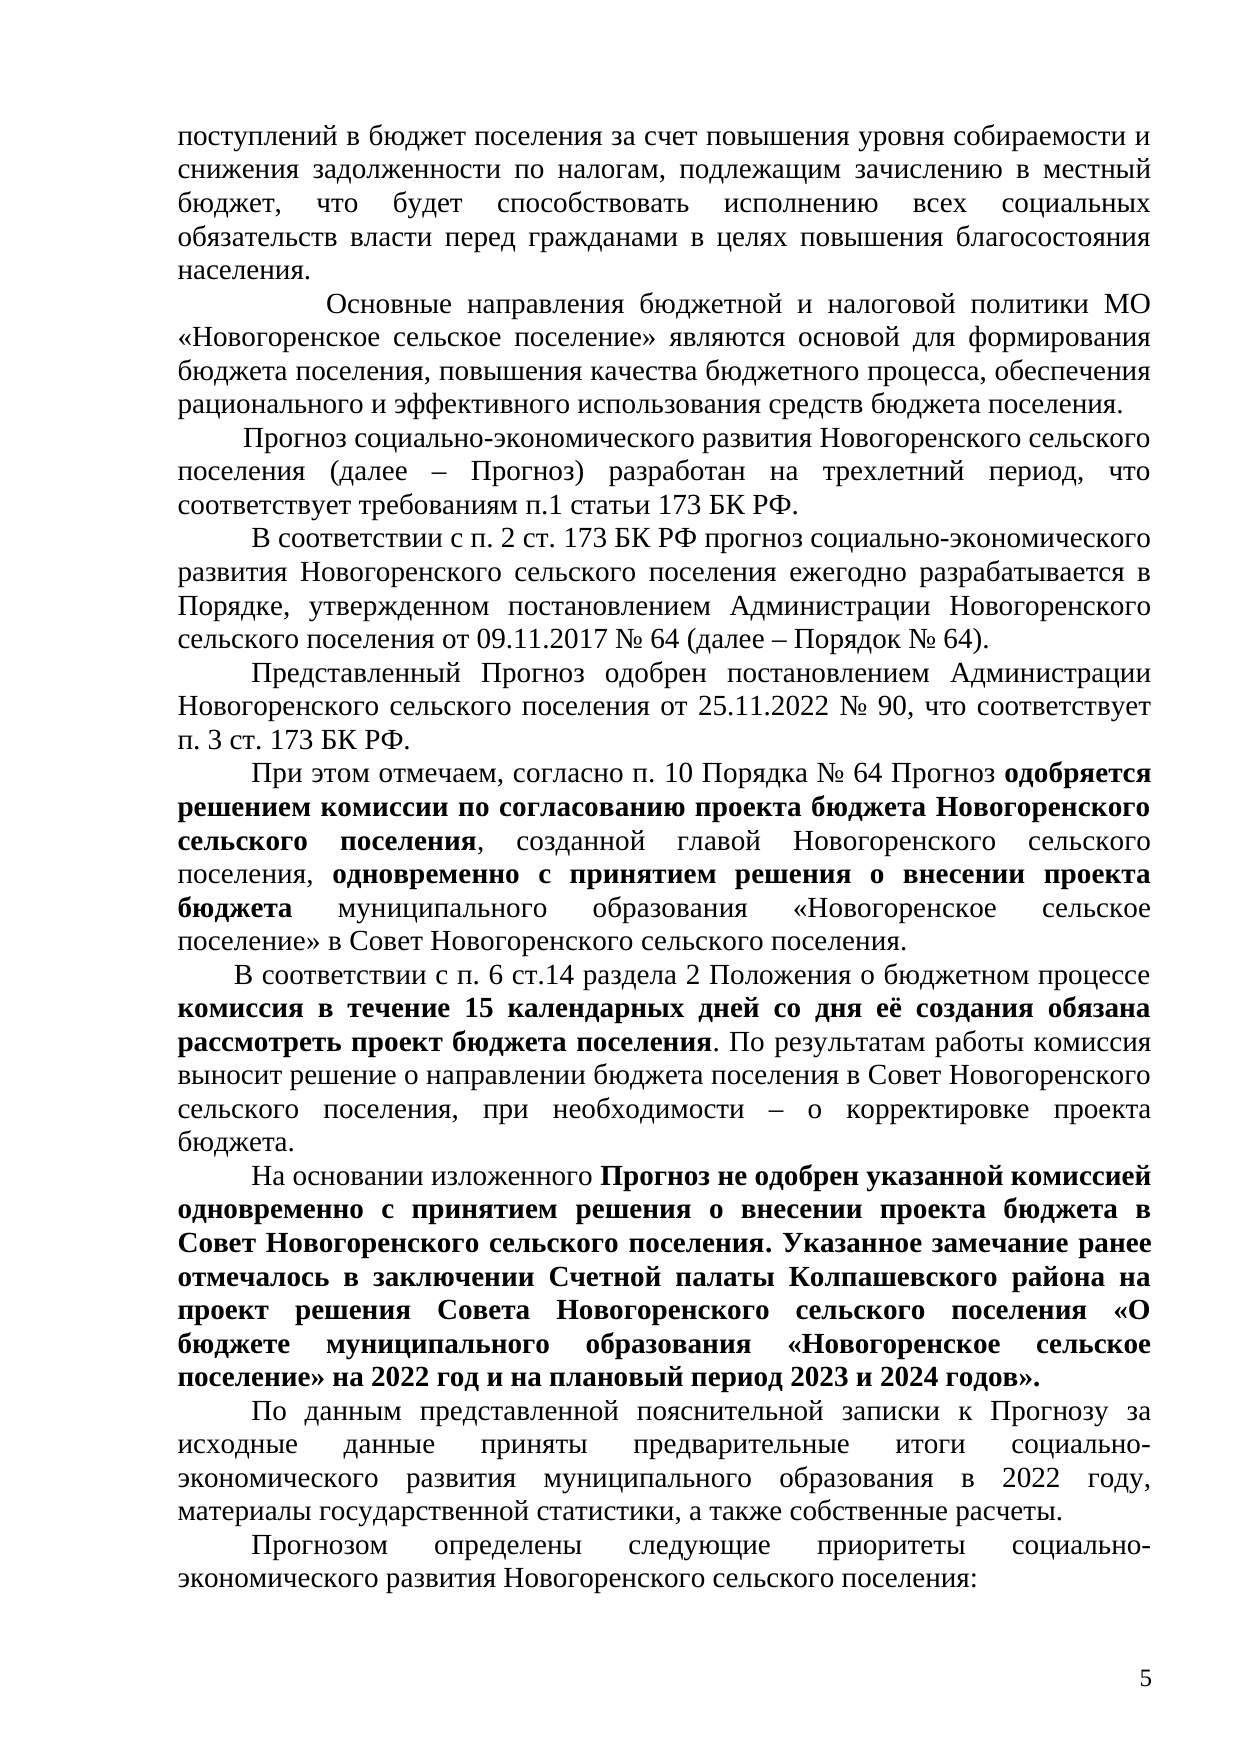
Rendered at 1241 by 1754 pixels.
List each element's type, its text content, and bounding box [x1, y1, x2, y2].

text Основные направления бюджетной и налоговой политики МО «Новогоренское сельское поселение» являются основой для формирования бюджета поселения, повышения качества бюджетного процесса, обеспечения рационального и эффективного использования средств бюджета поселения. [177, 286, 1152, 420]
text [177, 118, 1152, 286]
text В соответствии с п. 6 ст.14 раздела 2 Положения о бюджетном процессе комиссия в течение 15 календарных дней со дня её создания обязана рассмотреть проект бюджета поселения. По результатам работы комиссия выносит решение о направлении бюджета поселения в Совет Новогоренского сельского поселения, при необходимости – о корректировке проекта бюджета. [177, 957, 1152, 1158]
text Прогнозом определены следующие приоритеты социально-экономического развития Новогоренского сельского поселения: [177, 1527, 1152, 1594]
text По данным представленной пояснительной записки к Прогнозу за исходные данные приняты предварительные итоги социально-экономического развития муниципального образования в 2022 году, материалы государственной статистики, а также собственные расчеты. [177, 1393, 1152, 1527]
text В соответствии с п. 2 ст. 173 БК РФ прогноз социально-экономического развития Новогоренского сельского поселения ежегодно разрабатывается в Порядке, утвержденном постановлением Администрации Новогоренского сельского поселения от 09.11.2017 № 64 (далее – Порядок № 64). [177, 521, 1152, 655]
text Представленный Прогноз одобрен постановлением Администрации Новогоренского сельского поселения от 25.11.2022 № 90, что соответствует п. 3 ст. 173 БК РФ. [177, 655, 1152, 755]
text Прогноз социально-экономического развития Новогоренского сельского поселения (далее – Прогноз) разработан на трехлетний период, что соответствует требованиям п.1 статьи 173 БК РФ. [177, 420, 1152, 521]
text На основании изложенного Прогноз не одобрен указанной комиссией одновременно с принятием решения о внесении проекта бюджета в Совет Новогоренского сельского поселения. Указанное замечание ранее отмечалось в заключении Счетной палаты Колпашевского района на проект решения Совета Новогоренского сельского поселения «О бюджете муниципального образования «Новогоренское сельское поселение» на 2022 год и на плановый период 2023 и 2024 годов». [177, 1158, 1152, 1393]
text При этом отмечаем, согласно п. 10 Порядка № 64 Прогноз одобряется решением комиссии по согласованию проекта бюджета Новогоренского сельского поселения, созданной главой Новогоренского сельского поселения, одновременно с принятием решения о внесении проекта бюджета муниципального образования «Новогоренское сельское поселение» в Совет Новогоренского сельского поселения. [177, 755, 1152, 957]
